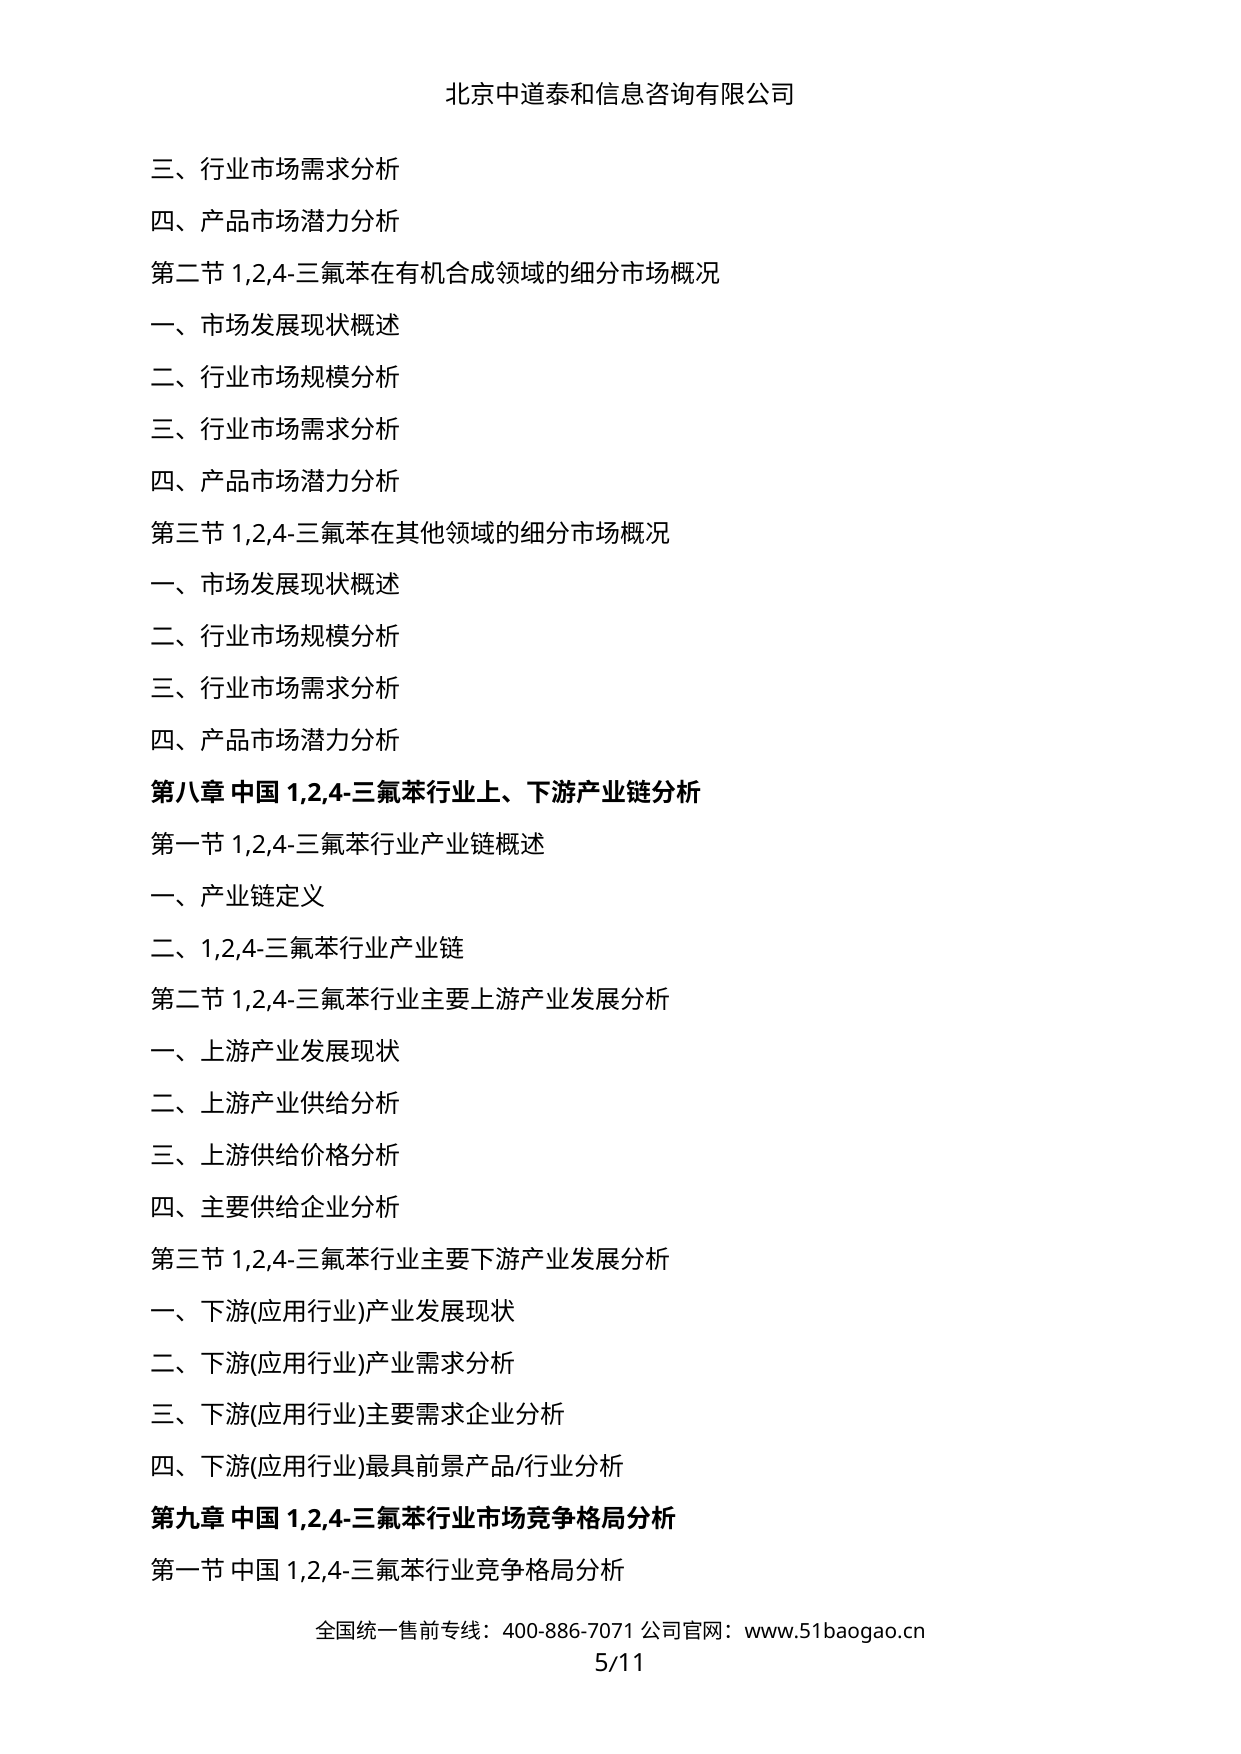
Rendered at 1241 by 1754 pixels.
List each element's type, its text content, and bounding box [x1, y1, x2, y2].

text 四、产品市场潜力分析 [150, 461, 1090, 497]
text 第二节 1,2,4-三氟苯在有机合成领域的细分市场概况 [150, 254, 1090, 290]
text 四、产品市场潜力分析 [150, 721, 1090, 757]
text 三、上游供给价格分析 [150, 1136, 1090, 1172]
text 三、下游(应用行业)主要需求企业分析 [150, 1395, 1090, 1431]
text 二、1,2,4-三氟苯行业产业链 [150, 928, 1090, 964]
text 二、上游产业供给分析 [150, 1084, 1090, 1120]
text 二、行业市场规模分析 [150, 357, 1090, 394]
text 一、市场发展现状概述 [150, 306, 1090, 342]
text 第九章 中国1,2,4-三氟苯行业市场竞争格局分析 [150, 1499, 1090, 1535]
text 四、产品市场潜力分析 [150, 202, 1090, 238]
text 二、行业市场规模分析 [150, 617, 1090, 653]
text 四、主要供给企业分析 [150, 1187, 1090, 1224]
text 三、行业市场需求分析 [150, 669, 1090, 705]
text 第三节 1,2,4-三氟苯在其他领域的细分市场概况 [150, 513, 1090, 549]
text 一、市场发展现状概述 [150, 565, 1090, 601]
text 第三节 1,2,4-三氟苯行业主要下游产业发展分析 [150, 1239, 1090, 1276]
text 三、行业市场需求分析 [150, 150, 1090, 186]
text 第一节 1,2,4-三氟苯行业产业链概述 [150, 824, 1090, 861]
text 第二节 1,2,4-三氟苯行业主要上游产业发展分析 [150, 980, 1090, 1016]
text 第一节 中国1,2,4-三氟苯行业竞争格局分析 [150, 1551, 1090, 1587]
text 四、下游(应用行业)最具前景产品/行业分析 [150, 1447, 1090, 1483]
text 一、上游产业发展现状 [150, 1032, 1090, 1068]
text 二、下游(应用行业)产业需求分析 [150, 1343, 1090, 1379]
text 一、产业链定义 [150, 876, 1090, 912]
text 第八章 中国1,2,4-三氟苯行业上、下游产业链分析 [150, 772, 1090, 809]
text 三、行业市场需求分析 [150, 409, 1090, 446]
text 一、下游(应用行业)产业发展现状 [150, 1291, 1090, 1327]
